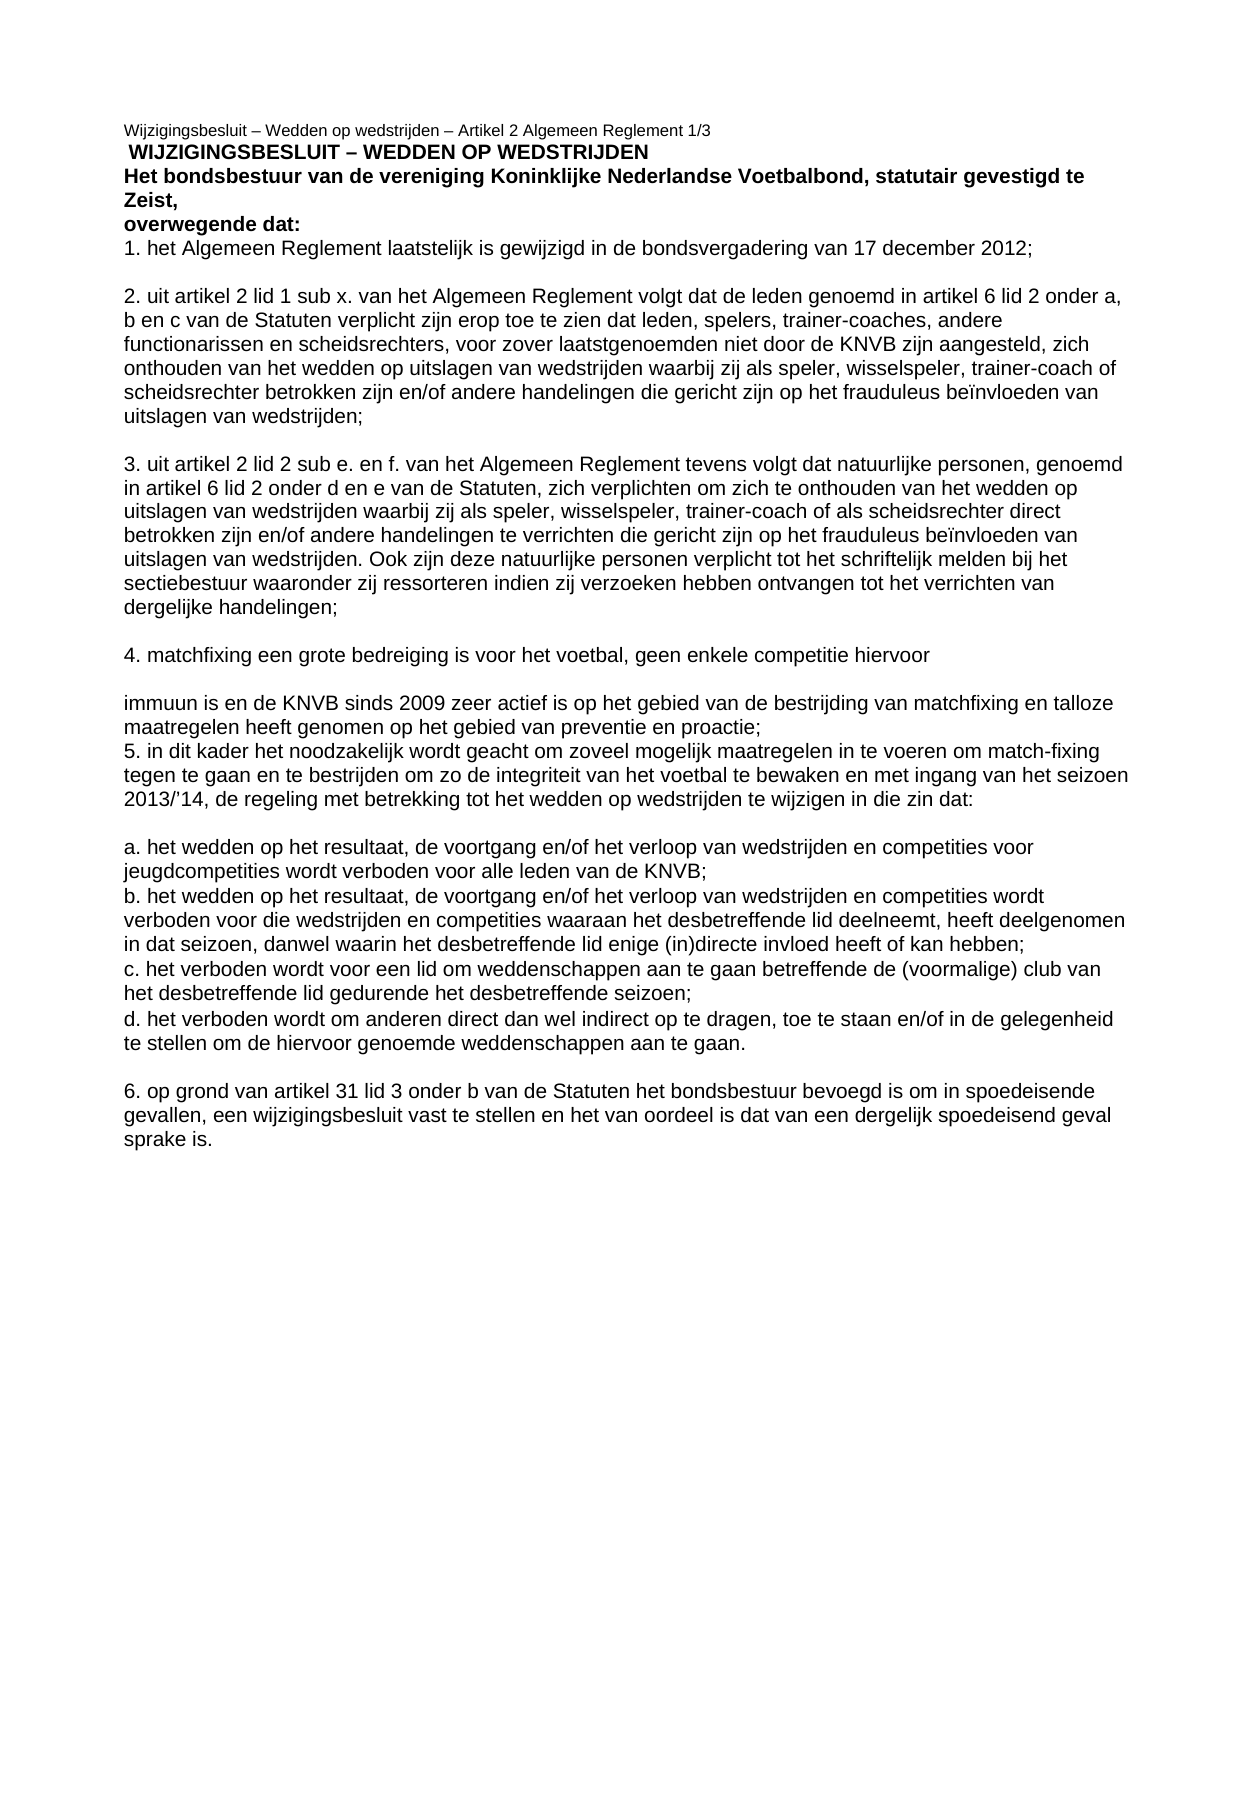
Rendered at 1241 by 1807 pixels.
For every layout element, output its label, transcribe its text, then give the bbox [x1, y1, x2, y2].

text Wijzigingsbesluit – Wedden op wedstrijden – Artikel 2 Algemeen Reglement 1/3 [124, 121, 1136, 140]
text overwegende dat: [124, 212, 1136, 236]
text 1. het Algemeen Reglement laatstelijk is gewijzigd in de bondsvergadering van 17 december 2012; [124, 236, 1136, 260]
text 4. matchfixing een grote bedreiging is voor het voetbal, geen enkele competitie hiervoor [124, 643, 1136, 667]
text WIJZIGINGSBESLUIT – WEDDEN OP WEDSTRIJDEN [124, 140, 1136, 164]
text Het bondsbestuur van de vereniging Koninklijke Nederlandse Voetbalbond, statutair gevestigd te Zeist, [124, 164, 1136, 212]
text b. het wedden op het resultaat, de voortgang en/of het verloop van wedstrijden en competities wordt verboden voor die wedstrijden en competities waaraan het desbetreffende lid deelneemt, heeft deelgenomen in dat seizoen, danwel waarin het desbetreffende lid enige (in)directe invloed heeft of kan hebben; [124, 884, 1136, 956]
text d. het verboden wordt om anderen direct dan wel indirect op te dragen, toe te staan en/of in de gelegenheid te stellen om de hiervoor genoemde weddenschappen aan te gaan. [124, 1007, 1136, 1054]
text c. het verboden wordt voor een lid om weddenschappen aan te gaan betreffende de (voormalige) club van het desbetreffende lid gedurende het desbetreffende seizoen; [124, 957, 1136, 1005]
text 5. in dit kader het noodzakelijk wordt geacht om zoveel mogelijk maatregelen in te voeren om match-fixing tegen te gaan en te bestrijden om zo de integriteit van het voetbal te bewaken en met ingang van het seizoen 2013/’14, de regeling met betrekking tot het wedden op wedstrijden te wijzigen in die zin dat: [124, 739, 1136, 811]
text 3. uit artikel 2 lid 2 sub e. en f. van het Algemeen Reglement tevens volgt dat natuurlijke personen, genoemd in artikel 6 lid 2 onder d en e van de Statuten, zich verplichten om zich te onthouden van het wedden op uitslagen van wedstrijden waarbij zij als speler, wisselspeler, trainer-coach of als scheidsrechter direct betrokken zijn en/of andere handelingen te verrichten die gericht zijn op het frauduleus beïnvloeden van uitslagen van wedstrijden. Ook zijn deze natuurlijke personen verplicht tot het schriftelijk melden bij het sectiebestuur waaronder zij ressorteren indien zij verzoeken hebben ontvangen tot het verrichten van dergelijke handelingen; [124, 451, 1136, 619]
text immuun is en de KNVB sinds 2009 zeer actief is op het gebied van de bestrijding van matchfixing en talloze maatregelen heeft genomen op het gebied van preventie en proactie; [124, 691, 1136, 739]
text 6. op grond van artikel 31 lid 3 onder b van de Statuten het bondsbestuur bevoegd is om in spoedeisende gevallen, een wijzigingsbesluit vast te stellen en het van oordeel is dat van een dergelijk spoedeisend geval sprake is. [124, 1078, 1136, 1150]
text 2. uit artikel 2 lid 1 sub x. van het Algemeen Reglement volgt dat de leden genoemd in artikel 6 lid 2 onder a, b en c van de Statuten verplicht zijn erop toe te zien dat leden, spelers, trainer-coaches, andere functionarissen en scheidsrechters, voor zover laatstgenoemden niet door de KNVB zijn aangesteld, zich onthouden van het wedden op uitslagen van wedstrijden waarbij zij als speler, wisselspeler, trainer-coach of scheidsrechter betrokken zijn en/of andere handelingen die gericht zijn op het frauduleus beïnvloeden van uitslagen van wedstrijden; [124, 284, 1136, 427]
text a. het wedden op het resultaat, de voortgang en/of het verloop van wedstrijden en competities voor jeugdcompetities wordt verboden voor alle leden van de KNVB; [124, 835, 1136, 883]
